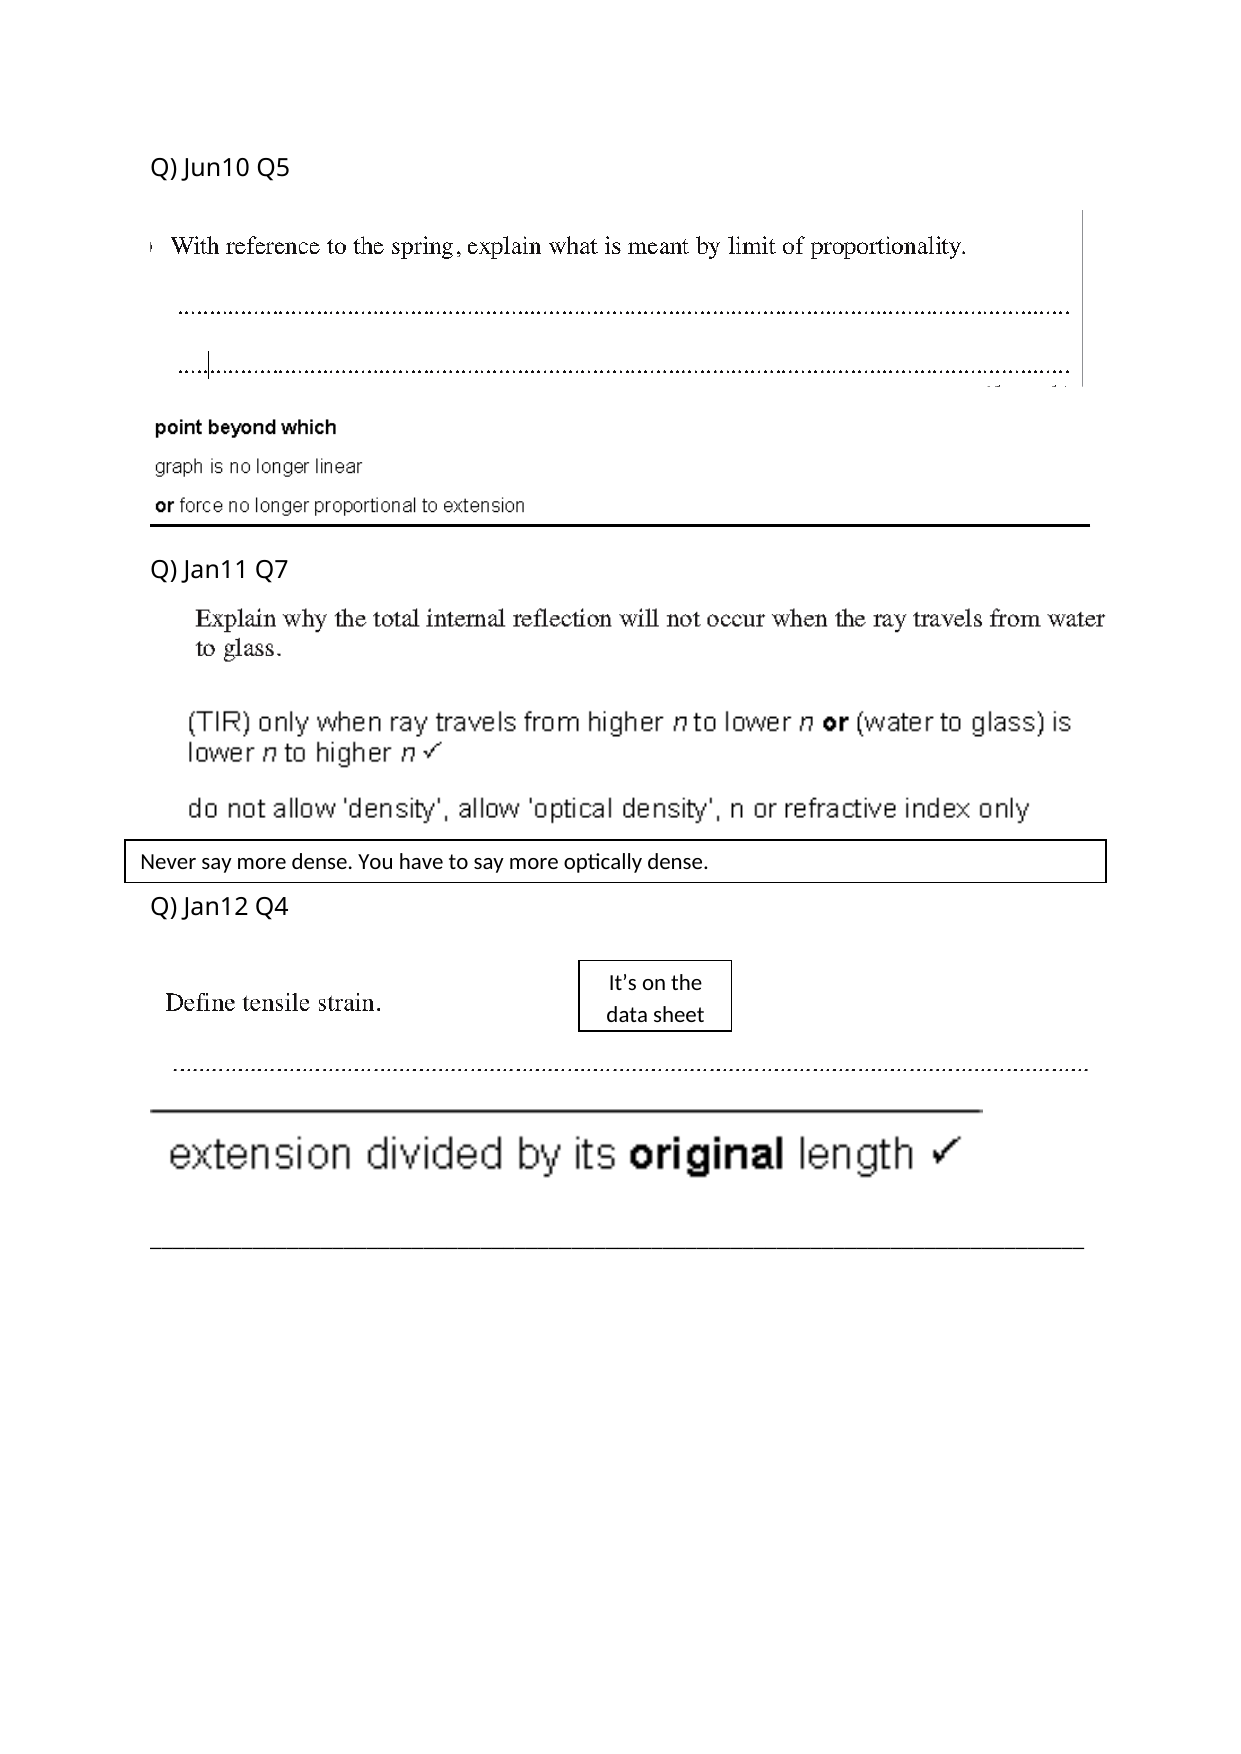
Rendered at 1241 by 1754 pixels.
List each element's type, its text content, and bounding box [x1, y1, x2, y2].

text __________________________________________________________________________________ [150, 1224, 1090, 1252]
text Q) Jun10 Q5 [150, 150, 1090, 184]
text Q) Jan11 Q7 [150, 552, 1090, 586]
text Q) Jan12 Q4 [150, 889, 1090, 923]
